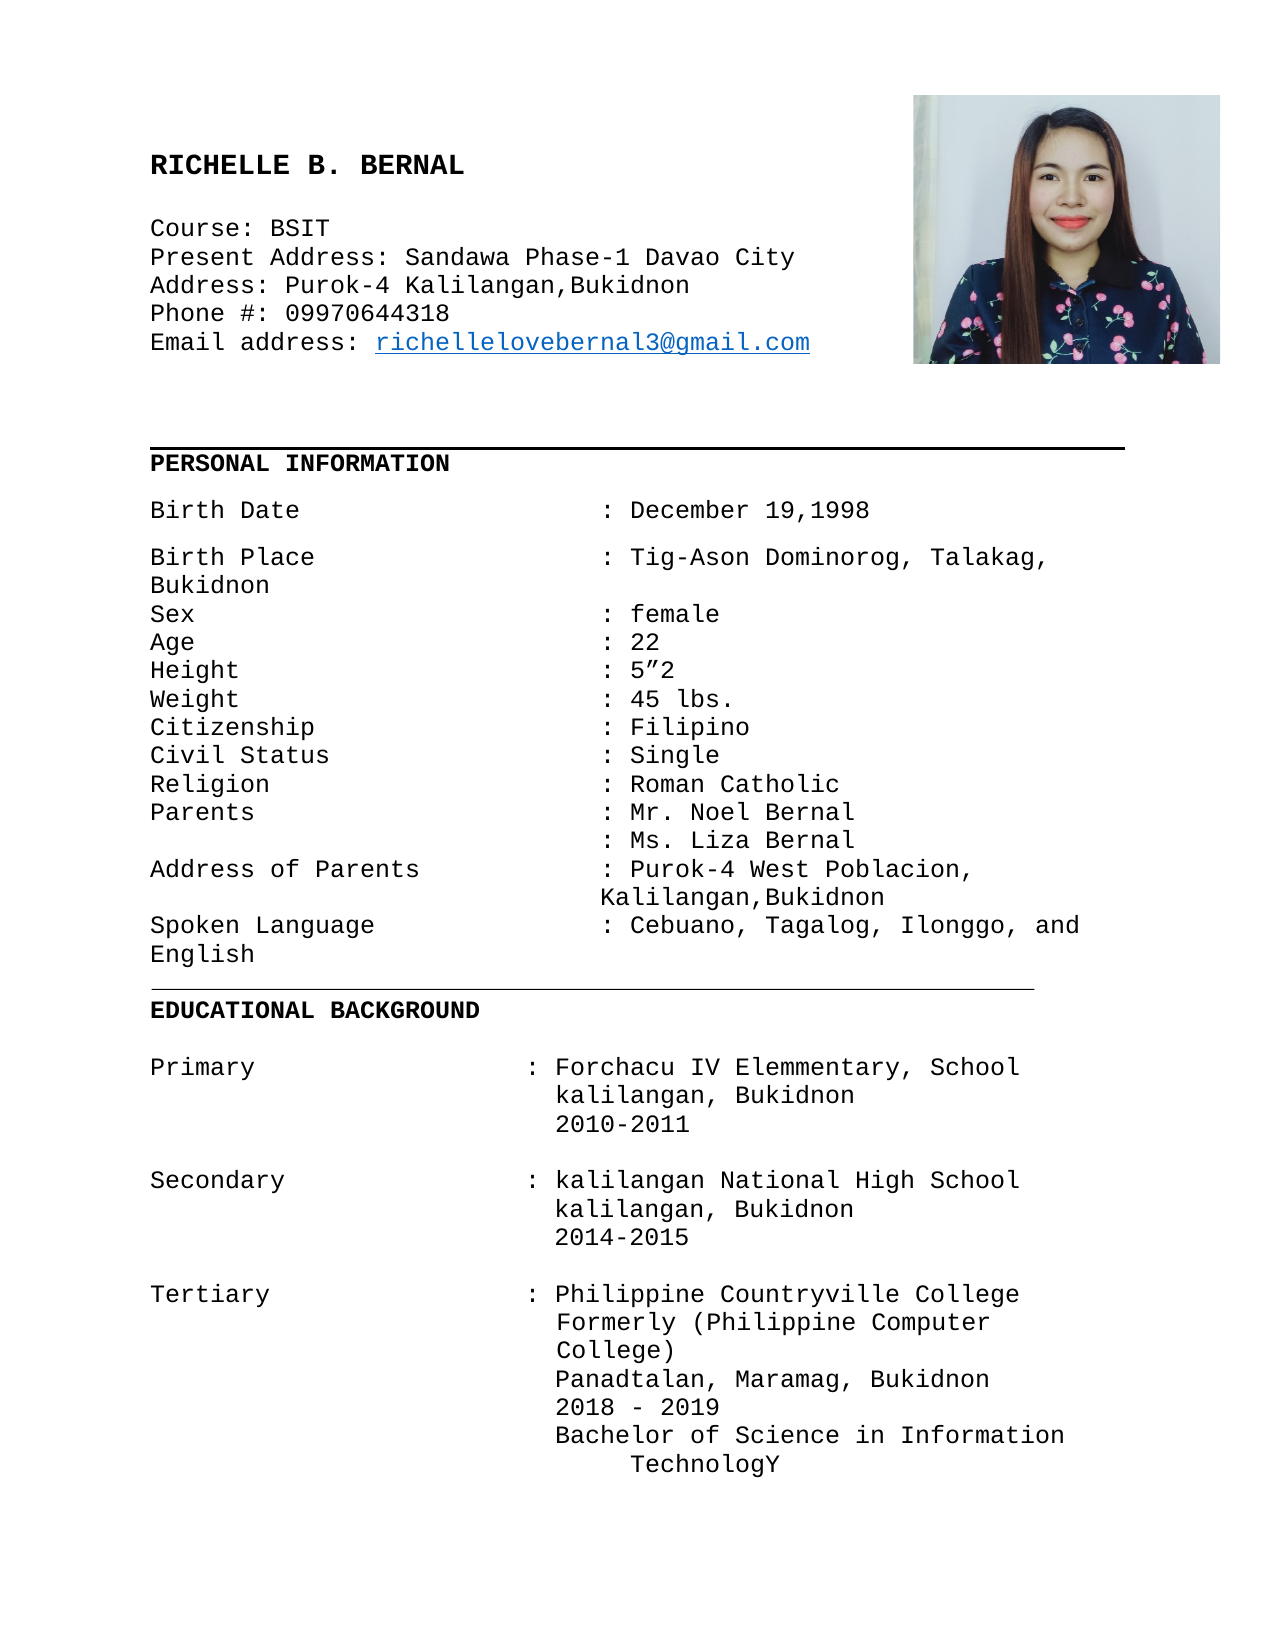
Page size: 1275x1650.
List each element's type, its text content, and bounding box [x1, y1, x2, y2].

text Religion : Roman Catholic [150, 771, 1125, 799]
text Weight : 45 lbs. [150, 686, 1125, 714]
text PERSONAL INFORMATION [150, 450, 1125, 478]
text kalilangan, Bukidnon [150, 1083, 1125, 1111]
text Tertiary : Philippine Countryville College [150, 1281, 1125, 1309]
text Panadtalan, Maramag, Bukidnon [150, 1366, 1125, 1394]
text Birth Date : December 19,1998 [150, 497, 1125, 526]
text 2010-2011 [150, 1111, 1125, 1139]
text Primary : Forchacu IV Elemmentary, School [150, 1054, 1125, 1083]
text Age : 22 [150, 629, 1125, 658]
text 2018 - 2019 [150, 1394, 1125, 1423]
text RICHELLE B. BERNAL [150, 150, 1125, 183]
text Spoken Language : Cebuano, Tagalog, Ilonggo, and English [150, 913, 1125, 969]
text kalilangan, Bukidnon [539, 1196, 1125, 1224]
text Phone #: 09970644318 [150, 301, 1125, 329]
text Email address: richellelovebernal3@gmail.com [150, 329, 1125, 358]
text Present Address: Sandawa Phase-1 Davao City [150, 244, 1125, 273]
text Address of Parents : Purok-4 West Poblacion, Kalilangan,Bukidnon [150, 856, 1125, 913]
text Height : 5”2 [150, 658, 1125, 686]
text Sex : female [150, 601, 1125, 629]
text Formerly (Philippine Computer College) [556, 1309, 1125, 1366]
picture [913, 95, 1221, 364]
text Bachelor of Science in Information TechnologY [150, 1423, 1125, 1479]
text EDUCATIONAL BACKGROUND [150, 998, 1125, 1026]
text Course: BSIT [150, 216, 1125, 244]
text Citizenship : Filipino [150, 714, 1125, 743]
text : Ms. Liza Bernal [150, 828, 1125, 856]
text Secondary : kalilangan National High School [150, 1168, 1125, 1196]
text 2014-2015 [539, 1224, 1125, 1253]
text Address: Purok-4 Kalilangan,Bukidnon [150, 273, 1125, 301]
text Civil Status : Single [150, 743, 1125, 771]
text Birth Place : Tig-Ason Dominorog, Talakag, Bukidnon [150, 544, 1125, 601]
text Parents : Mr. Noel Bernal [150, 799, 1125, 828]
